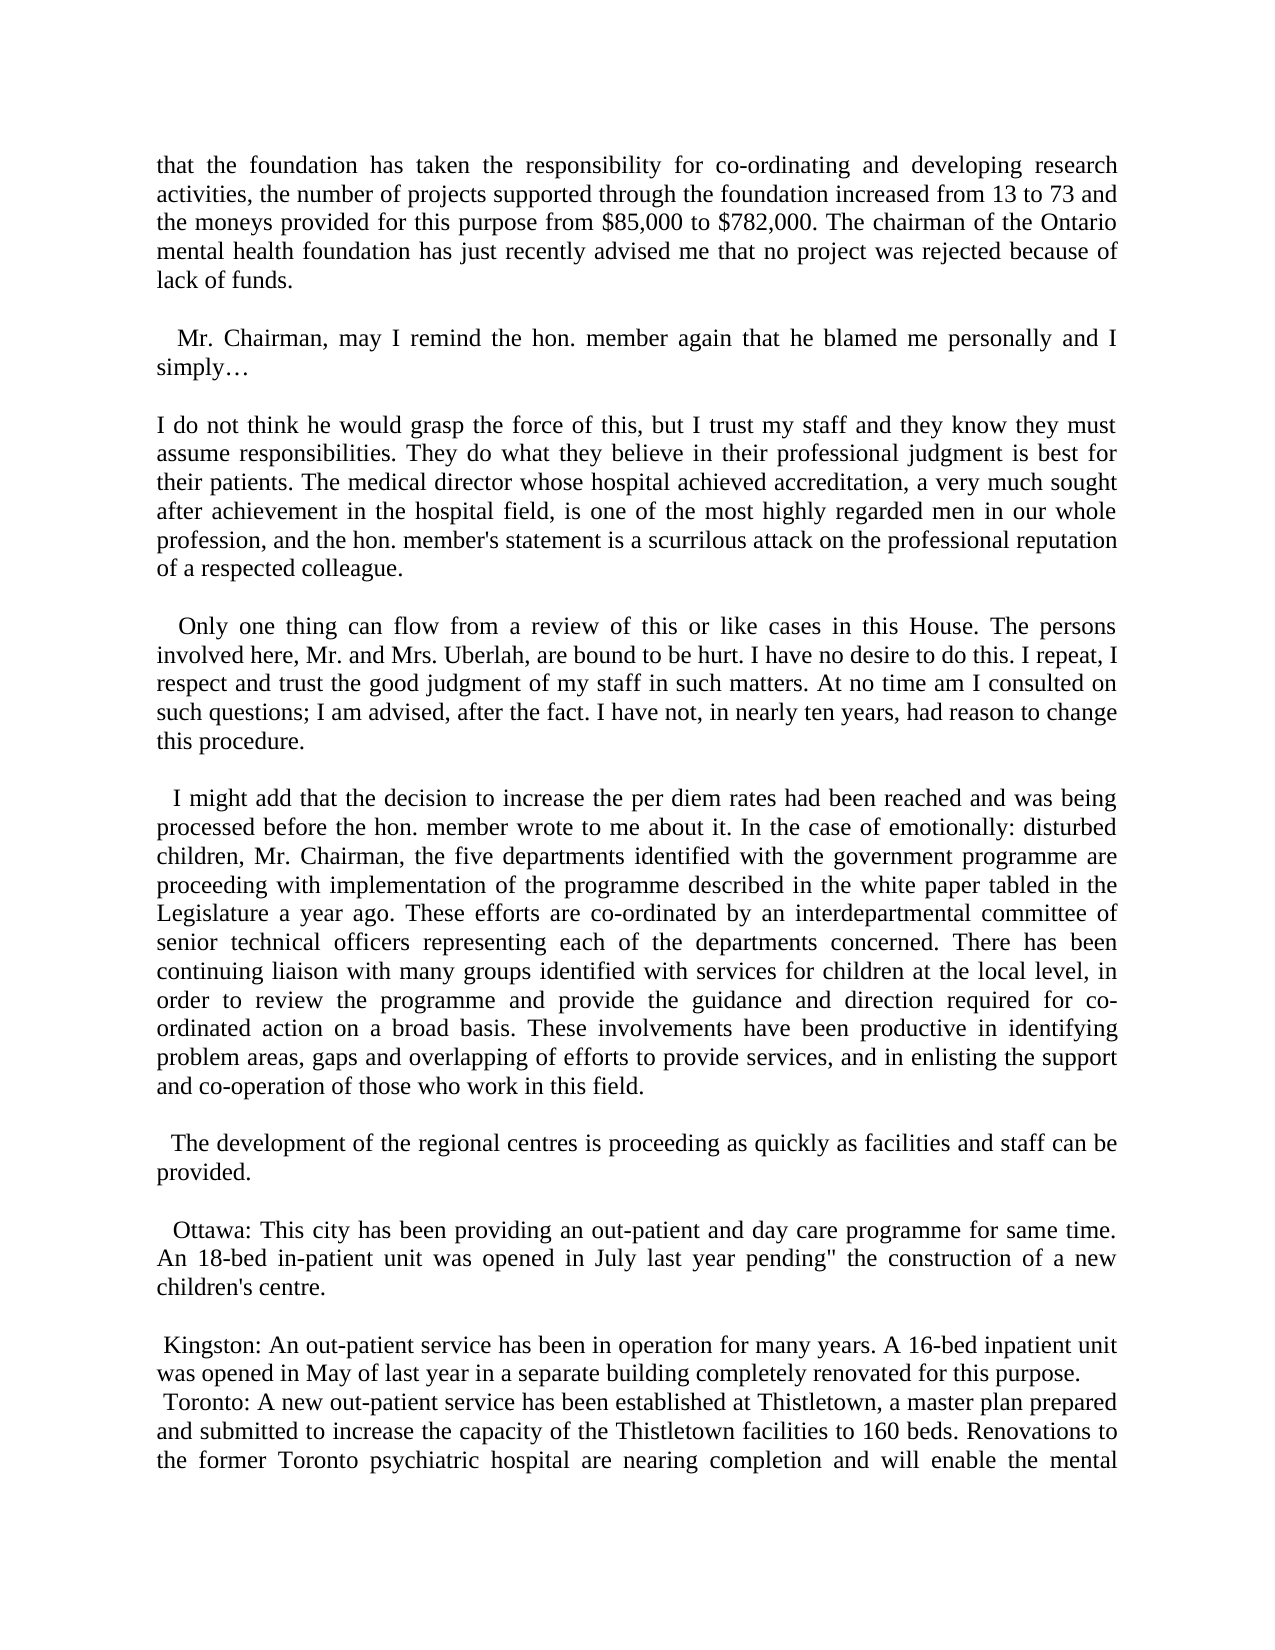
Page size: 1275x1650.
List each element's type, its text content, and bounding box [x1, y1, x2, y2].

text The development of the regional centres is proceeding as quickly as facilities and staff can be provided. [156, 1128, 1118, 1186]
text Ottawa: This city has been providing an out-patient and day care programme for same time. An 18-bed in-patient unit was opened in July last year pending" the construction of a new children's centre. [156, 1215, 1118, 1301]
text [156, 150, 1118, 294]
text Kingston: An out-patient service has been in operation for many years. A 16-bed inpatient unit was opened in May of last year in a separate building completely renovated for this purpose. [156, 1330, 1118, 1387]
text I might add that the decision to increase the per diem rates had been reached and was being processed before the hon. member wrote to me about it. In the case of emotionally: disturbed children, Mr. Chairman, the five departments identified with the government programme are proceeding with implementation of the programme described in the white paper tabled in the Legislature a year ago. These efforts are co-ordinated by an interdepartmental committee of senior technical officers representing each of the departments concerned. There has been continuing liaison with many groups identified with services for children at the local level, in order to review the programme and provide the guidance and direction required for co-ordinated action on a broad basis. These involvements have been productive in identifying problem areas, gaps and overlapping of efforts to provide services, and in enlisting the support and co-operation of those who work in this field. [156, 783, 1118, 1100]
text Only one thing can flow from a review of this or like cases in this House. The persons involved here, Mr. and Mrs. Uberlah, are bound to be hurt. I have no desire to do this. I repeat, I respect and trust the good judgment of my staff in such matters. At no time am I consulted on such questions; I am advised, after the fact. I have not, in nearly ten years, had reason to change this procedure. [156, 611, 1118, 755]
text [156, 1387, 1118, 1473]
text Mr. Chairman, may I remind the hon. member again that he blamed me personally and I simply… [156, 323, 1118, 381]
text I do not think he would grasp the force of this, but I trust my staff and they know they must assume responsibilities. They do what they believe in their professional judgment is best for their patients. The medical director whose hospital achieved accreditation, a very much sought after achievement in the hospital field, is one of the most highly regarded men in our whole profession, and the hon. member's statement is a scurrilous attack on the professional reputation of a respected colleague. [156, 410, 1118, 582]
